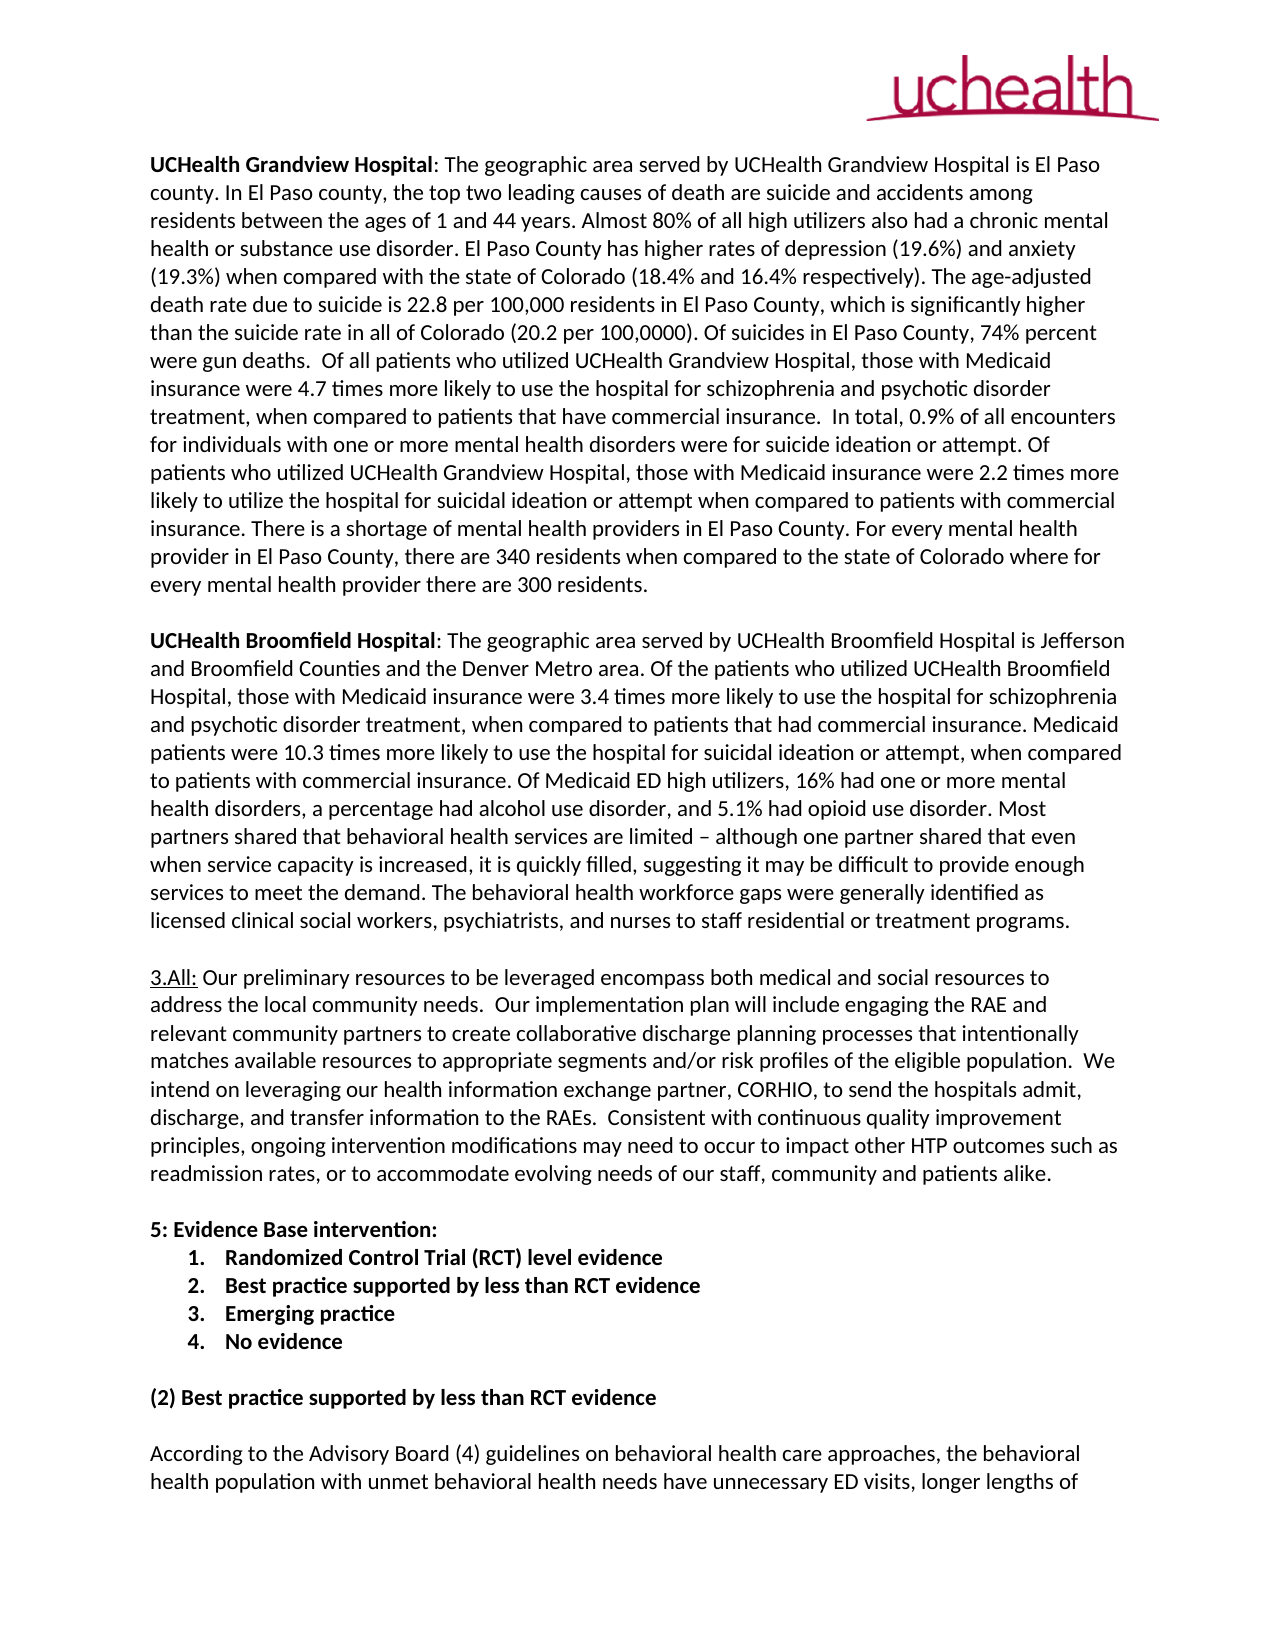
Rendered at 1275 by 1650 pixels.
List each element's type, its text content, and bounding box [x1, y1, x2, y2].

text 3.All: Our preliminary resources to be leveraged encompass both medical and social resources to address the local community needs. Our implementation plan will include engaging the RAE and relevant community partners to create collaborative discharge planning processes that intentionally matches available resources to appropriate segments and/or risk profiles of the eligible population. We intend on leveraging our health information exchange partner, CORHIO, to send the hospitals admit, discharge, and transfer information to the RAEs. Consistent with continuous quality improvement principles, ongoing intervention modifications may need to occur to impact other HTP outcomes such as readmission rates, or to accommodate evolving needs of our staff, community and patients alike. [150, 963, 1125, 1187]
list Randomized Control Trial (RCT) level evidence [187, 1243, 1125, 1271]
text 5: Evidence Base intervention: [150, 1215, 1125, 1243]
list Best practice supported by less than RCT evidence [187, 1271, 1125, 1299]
text UCHealth Grandview Hospital: The geographic area served by UCHealth Grandview Hospital is El Paso county. In El Paso county, the top two leading causes of death are suicide and accidents among residents between the ages of 1 and 44 years. Almost 80% of all high utilizers also had a chronic mental health or substance use disorder. El Paso County has higher rates of depression (19.6%) and anxiety (19.3%) when compared with the state of Colorado (18.4% and 16.4% respectively). The age-adjusted death rate due to suicide is 22.8 per 100,000 residents in El Paso County, which is significantly higher than the suicide rate in all of Colorado (20.2 per 100,0000). Of suicides in El Paso County, 74% percent were gun deaths. Of all patients who utilized UCHealth Grandview Hospital, those with Medicaid insurance were 4.7 times more likely to use the hospital for schizophrenia and psychotic disorder treatment, when compared to patients that have commercial insurance. In total, 0.9% of all encounters for individuals with one or more mental health disorders were for suicide ideation or attempt. Of patients who utilized UCHealth Grandview Hospital, those with Medicaid insurance were 2.2 times more likely to utilize the hospital for suicidal ideation or attempt when compared to patients with commercial insurance. There is a shortage of mental health providers in El Paso County. For every mental health provider in El Paso County, there are 340 residents when compared to the state of Colorado where for every mental health provider there are 300 residents. [150, 150, 1125, 598]
list No evidence [187, 1327, 1125, 1355]
list Emerging practice [187, 1299, 1125, 1327]
text UCHealth Broomfield Hospital: The geographic area served by UCHealth Broomfield Hospital is Jefferson and Broomfield Counties and the Denver Metro area. Of the patients who utilized UCHealth Broomfield Hospital, those with Medicaid insurance were 3.4 times more likely to use the hospital for schizophrenia and psychotic disorder treatment, when compared to patients that had commercial insurance. Medicaid patients were 10.3 times more likely to use the hospital for suicidal ideation or attempt, when compared to patients with commercial insurance. Of Medicaid ED high utilizers, 16% had one or more mental health disorders, a percentage had alcohol use disorder, and 5.1% had opioid use disorder. Most partners shared that behavioral health services are limited – although one partner shared that even when service capacity is increased, it is quickly filled, suggesting it may be difficult to provide enough services to meet the demand. The behavioral health workforce gaps were generally identified as licensed clinical social workers, psychiatrists, and nurses to staff residential or treatment programs. [150, 626, 1125, 934]
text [150, 1439, 1125, 1495]
picture [866, 55, 1159, 121]
text (2) Best practice supported by less than RCT evidence [150, 1383, 1125, 1411]
